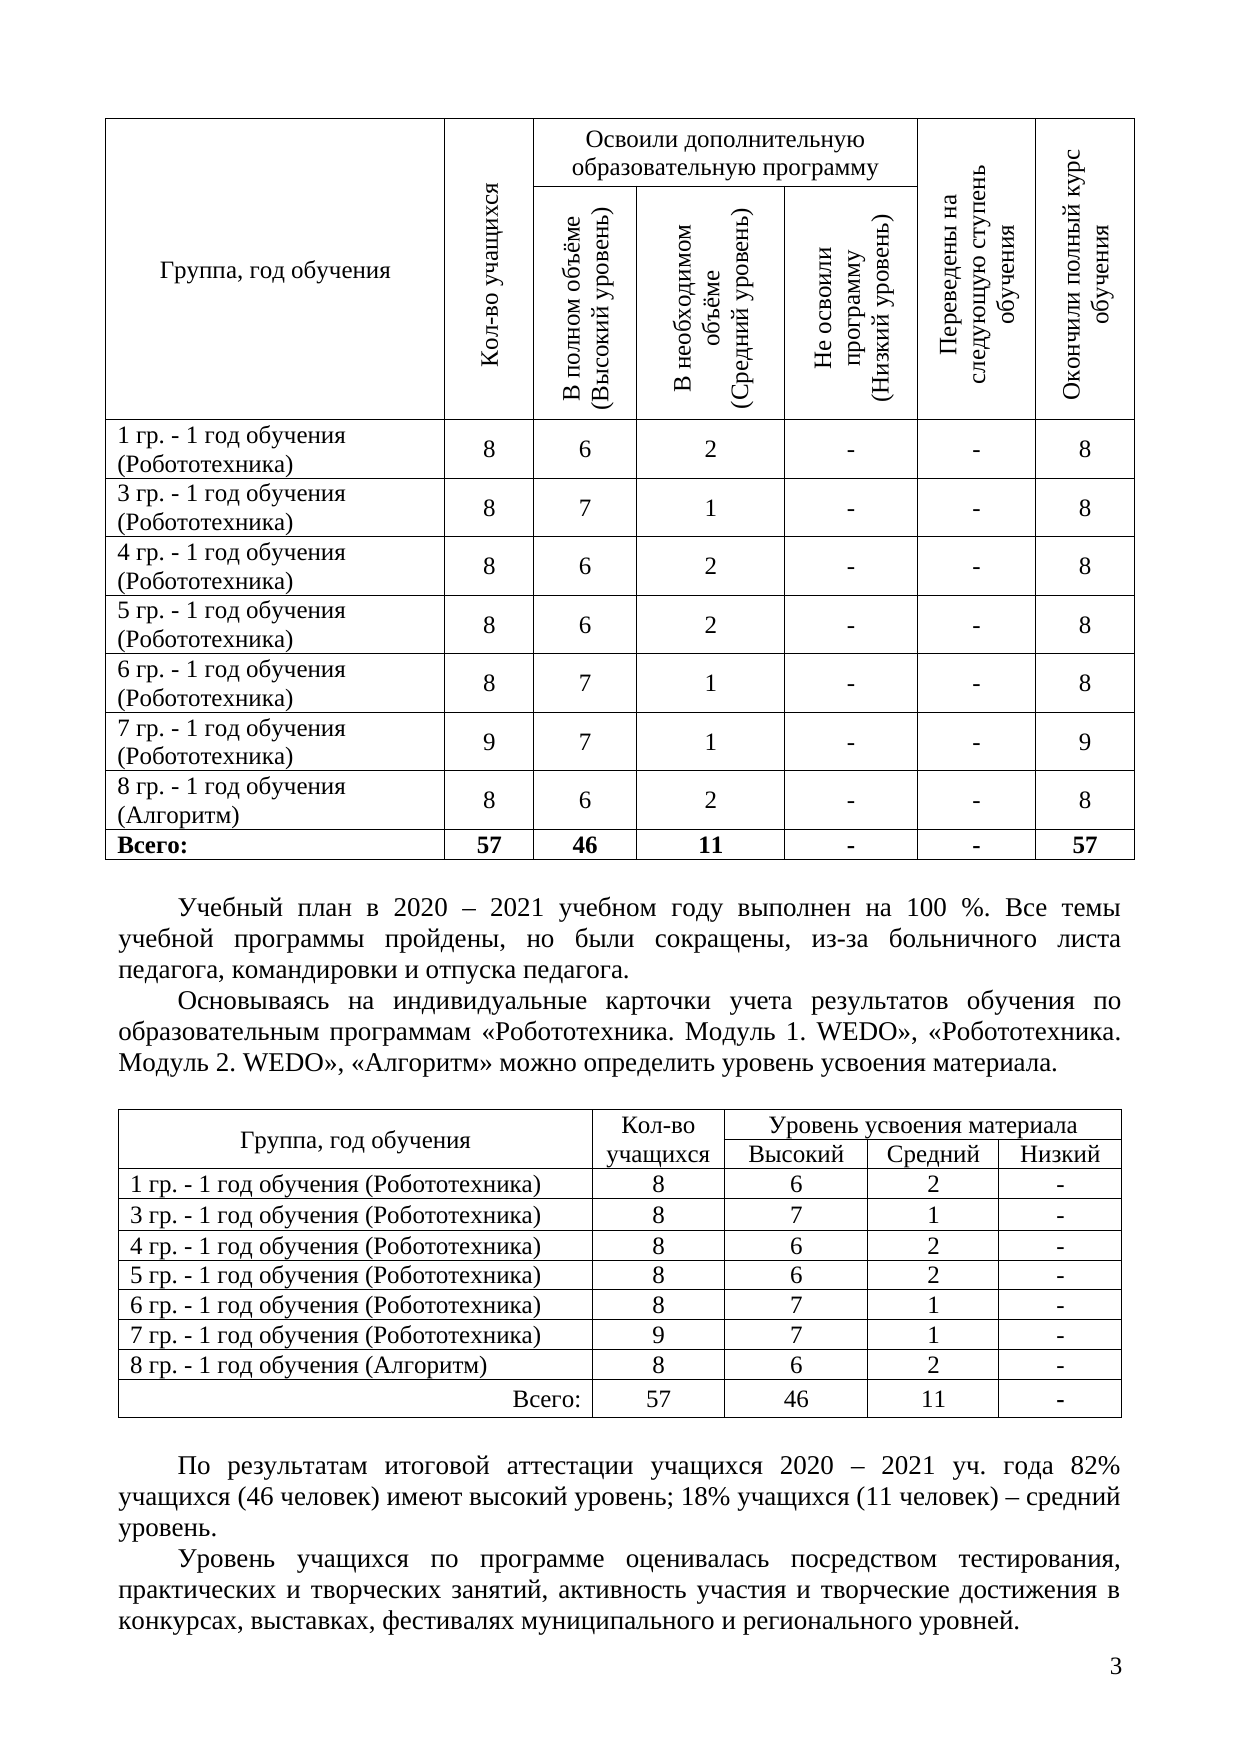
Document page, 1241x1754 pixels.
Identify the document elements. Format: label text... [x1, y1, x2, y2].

table_cell 8 [445, 479, 533, 536]
table_cell 1 [868, 1320, 998, 1349]
table_cell 9 [1036, 713, 1134, 770]
table_cell 2 [868, 1350, 998, 1379]
table_cell - [785, 479, 917, 536]
table_cell - [918, 654, 1035, 712]
table_cell 6 гр. - 1 год обучения (Робототехника) [119, 1290, 592, 1319]
table_cell 46 [534, 830, 636, 858]
table_cell 57 [1036, 830, 1134, 858]
table_cell - [999, 1261, 1121, 1289]
table_cell 8 [445, 596, 533, 653]
table_cell 1 [637, 479, 784, 536]
table_cell - [999, 1290, 1121, 1319]
table_cell 6 [534, 537, 636, 594]
table_cell 6 [725, 1169, 867, 1198]
table_cell 8 [445, 771, 533, 829]
table_cell 7 [725, 1199, 867, 1230]
table_header Переведены на следующую ступень обучения [918, 119, 1035, 419]
table_cell 3 гр. - 1 год обучения (Робототехника) [106, 479, 444, 536]
table_cell 8 гр. - 1 год обучения (Алгоритм) [106, 771, 444, 829]
text По результатам итоговой аттестации учащихся 2020 – 2021 уч. года 82% учащихся (46 человек) имеют высокий уровень; 18% учащихся (11 человек) – средний уровень. [118, 1449, 1122, 1542]
table_cell - [785, 830, 917, 858]
table_cell 8 [1036, 537, 1134, 594]
table_cell 9 [445, 713, 533, 770]
table_cell 9 [593, 1320, 724, 1349]
text Основываясь на индивидуальные карточки учета результатов обучения по образовательным программам «Робототехника. Модуль 1. WEDO», «Робототехника. Модуль 2. WEDO», «Алгоритм» можно определить уровень усвоения материала. [118, 984, 1122, 1078]
table_cell 1 [868, 1199, 998, 1230]
table_cell 8 [445, 654, 533, 712]
table_cell - [999, 1320, 1121, 1349]
table_cell 6 [534, 771, 636, 829]
table_cell 4 гр. - 1 год обучения (Робототехника) [106, 537, 444, 594]
table_cell В полном объёме (Высокий уровень) [534, 187, 636, 419]
table_cell 1 гр. - 1 год обучения (Робототехника) [119, 1169, 592, 1198]
table_cell Не освоили программу (Низкий уровень) [785, 187, 917, 419]
table_cell - [785, 596, 917, 653]
table_cell 3 гр. - 1 год обучения (Робототехника) [119, 1199, 592, 1230]
table_cell 2 [868, 1231, 998, 1259]
table_cell 2 [637, 537, 784, 594]
table_header Уровень усвоения материала [725, 1110, 1121, 1138]
table_cell - [999, 1231, 1121, 1259]
table_cell 5 гр. - 1 год обучения (Робототехника) [106, 596, 444, 653]
text Учебный план в 2020 – 2021 учебном году выполнен на 100 %. Все темы учебной программы пройдены, но были сокращены, из-за больничного листа педагога, командировки и отпуска педагога. [118, 891, 1122, 984]
table_cell - [785, 537, 917, 594]
table_header Группа, год обучения [106, 119, 444, 419]
table_cell 8 [593, 1290, 724, 1319]
table_cell Всего: [119, 1380, 592, 1417]
table_cell - [785, 654, 917, 712]
table_cell 1 [637, 713, 784, 770]
table_cell 7 [725, 1320, 867, 1349]
table_cell 11 [868, 1380, 998, 1417]
table_cell 7 [534, 654, 636, 712]
table_cell 1 [868, 1290, 998, 1319]
table_cell - [918, 420, 1035, 477]
table_cell 8 [1036, 654, 1134, 712]
table_cell 8 [1036, 420, 1134, 477]
table_cell 7 [534, 479, 636, 536]
table_cell 46 [725, 1380, 867, 1417]
table_cell 1 гр. - 1 год обучения (Робототехника) [106, 420, 444, 477]
table_cell 8 [593, 1261, 724, 1289]
table_cell Высокий [725, 1140, 867, 1168]
table_cell 8 [445, 420, 533, 477]
table_cell 57 [593, 1380, 724, 1417]
table_cell - [999, 1169, 1121, 1198]
table_cell Низкий [999, 1140, 1121, 1168]
table_cell 6 [725, 1261, 867, 1289]
table_cell - [785, 771, 917, 829]
table_cell - [785, 420, 917, 477]
table_cell - [918, 713, 1035, 770]
table_cell - [999, 1350, 1121, 1379]
table_header Окончили полный курс обучения [1036, 119, 1134, 419]
table_cell 8 [1036, 596, 1134, 653]
table_cell - [999, 1380, 1121, 1417]
table_cell 8 [593, 1199, 724, 1230]
table_cell 4 гр. - 1 год обучения (Робототехника) [119, 1231, 592, 1259]
table_cell - [918, 830, 1035, 858]
table_cell 6 [725, 1231, 867, 1259]
table_cell 5 гр. - 1 год обучения (Робототехника) [119, 1261, 592, 1289]
table_header Группа, год обучения [119, 1110, 592, 1168]
table_cell 6 [534, 596, 636, 653]
table_cell 6 [534, 420, 636, 477]
table_cell - [918, 479, 1035, 536]
table_cell 2 [637, 771, 784, 829]
table_cell - [785, 713, 917, 770]
table_header Освоили дополнительную образовательную программу [534, 119, 917, 186]
table_cell 8 [445, 537, 533, 594]
table_cell - [918, 771, 1035, 829]
table_cell Всего: [106, 830, 444, 858]
table_cell 2 [637, 420, 784, 477]
table_cell 8 [593, 1169, 724, 1198]
table_cell - [918, 537, 1035, 594]
table_cell Средний [868, 1140, 998, 1168]
table_cell 2 [637, 596, 784, 653]
table_header Кол-во учащихся [593, 1110, 724, 1168]
table_cell 8 [1036, 479, 1134, 536]
table_cell 6 гр. - 1 год обучения (Робототехника) [106, 654, 444, 712]
table_cell 2 [868, 1261, 998, 1289]
table_cell 2 [868, 1169, 998, 1198]
table_cell 7 гр. - 1 год обучения (Робототехника) [119, 1320, 592, 1349]
table_cell 57 [445, 830, 533, 858]
text Уровень учащихся по программе оценивалась посредством тестирования, практических и творческих занятий, активность участия и творческие достижения в конкурсах, выставках, фестивалях муниципального и регионального уровней. [118, 1542, 1122, 1636]
table_cell 1 [637, 654, 784, 712]
table_cell - [918, 596, 1035, 653]
table_cell 11 [637, 830, 784, 858]
table_cell 7 [534, 713, 636, 770]
table_cell 8 [593, 1350, 724, 1379]
table_cell - [999, 1199, 1121, 1230]
table_cell В необходимом объёме (Средний уровень) [637, 187, 784, 419]
table_header Кол-во учащихся [445, 119, 533, 419]
table_cell 8 [1036, 771, 1134, 829]
table_cell 6 [725, 1350, 867, 1379]
table_cell 8 гр. - 1 год обучения (Алгоритм) [119, 1350, 592, 1379]
table_cell 7 гр. - 1 год обучения (Робототехника) [106, 713, 444, 770]
table_cell 7 [725, 1290, 867, 1319]
table_cell 8 [593, 1231, 724, 1259]
